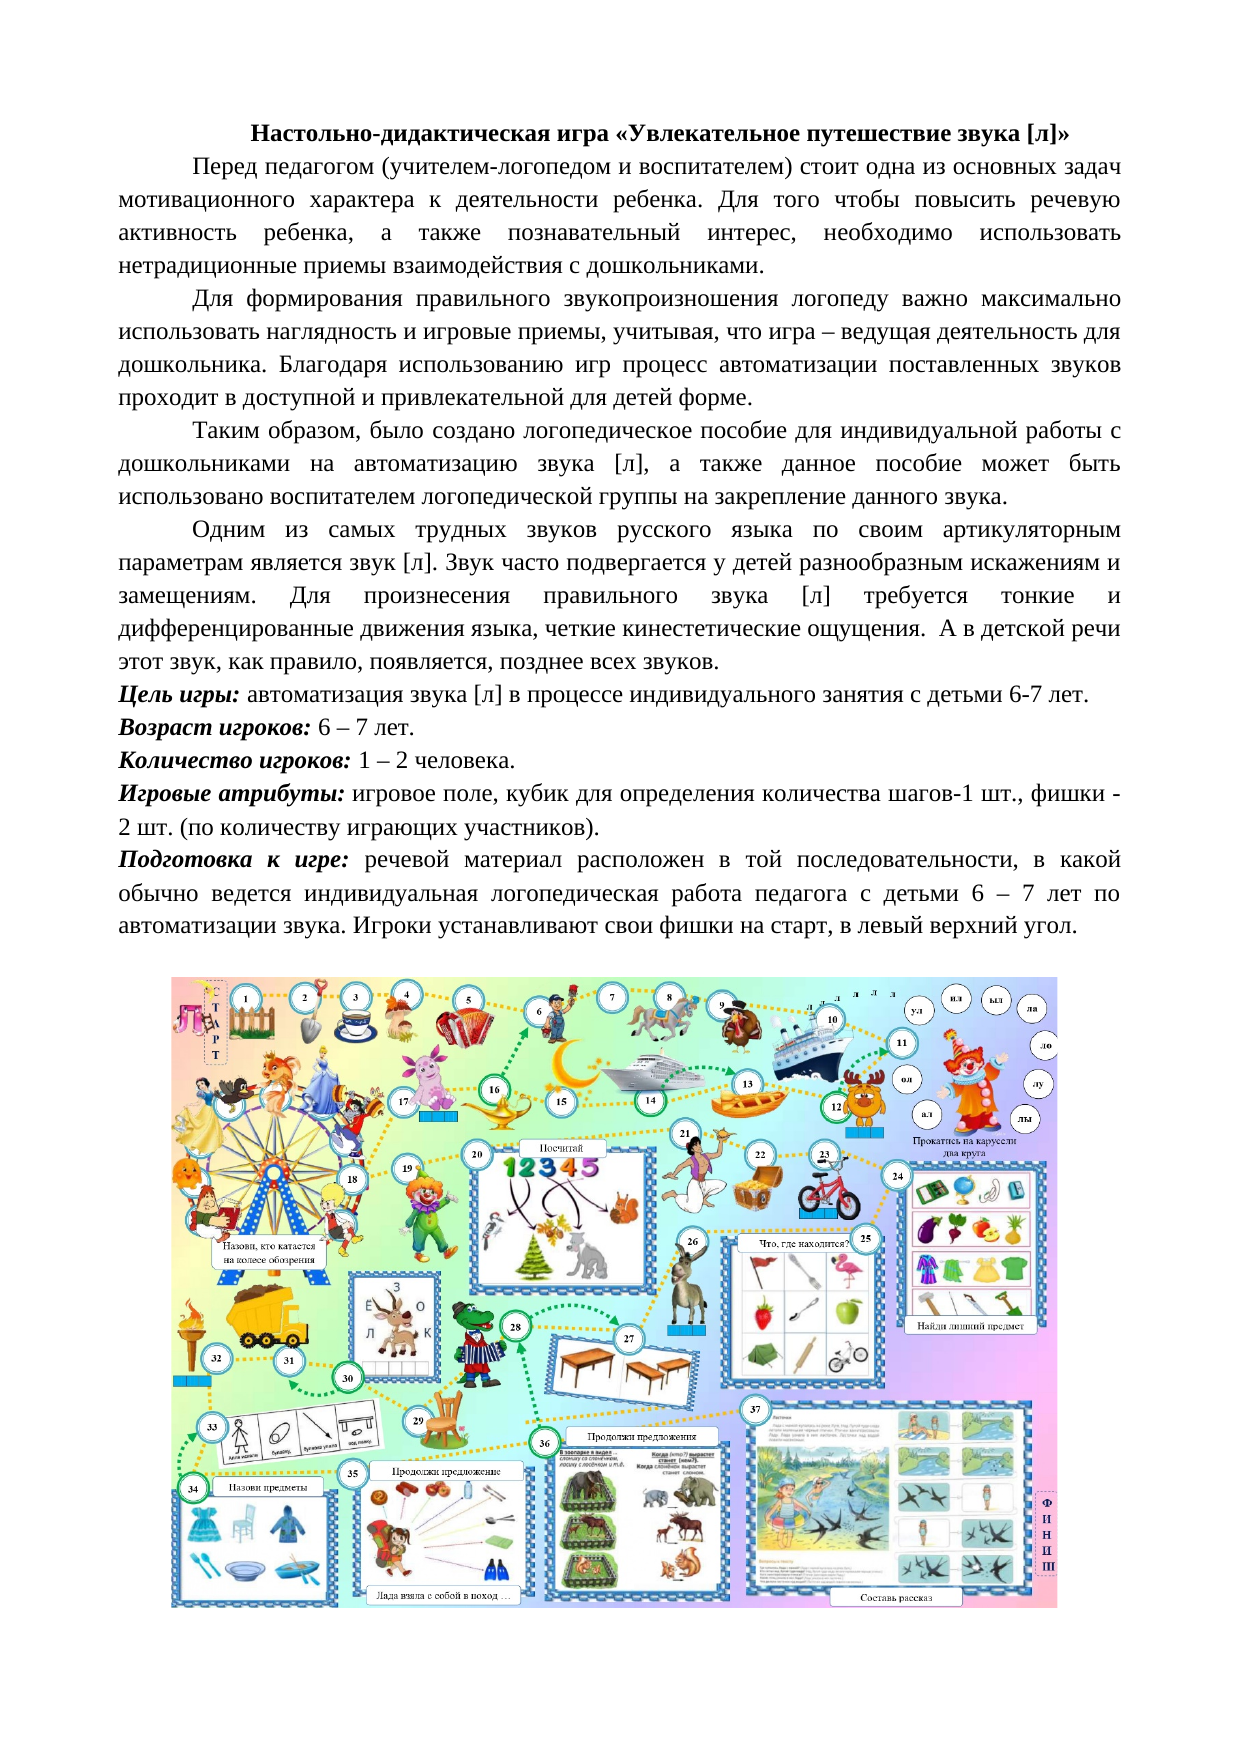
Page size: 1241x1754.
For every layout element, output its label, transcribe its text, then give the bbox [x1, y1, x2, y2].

text Одним из самых трудных звуков русского языка по своим артикуляторным параметрам является звук [л]. Звук часто подвергается у детей разнообразным искажениям и замещениям. Для произнесения правильного звука [л] требуется тонкие и дифференцированные движения языка, четкие кинестетические ощущения. А в детской речи этот звук, как правило, появляется, позднее всех звуков. [118, 642, 1122, 675]
text Таким образом, было создано логопедическое пособие для индивидуальной работы с дошкольниками на автоматизацию звука [л], а также данное пособие может быть использовано воспитателем логопедической группы на закрепление данного звука. [118, 415, 1122, 510]
picture [169, 977, 1057, 1606]
text Цель игры: автоматизация звука [л] в процессе индивидуального занятия с детьми 6-7 лет. [118, 679, 1122, 708]
text Возраст игроков: 6 – 7 лет. [118, 712, 1122, 741]
text Количество игроков: 1 – 2 человека. [118, 746, 1122, 774]
text Перед педагогом (учителем-логопедом и воспитателем) стоит одна из основных задач мотивационного характера к деятельности ребенка. Для того чтобы повысить речевую активность ребенка, а также познавательный интерес, необходимо использовать нетрадиционные приемы взаимодействия с дошкольниками. [118, 151, 1122, 279]
text Для формирования правильного звукопроизношения логопеду важно максимально использовать наглядность и игровые приемы, учитывая, что игра – ведущая деятельность для дошкольника. Благодаря использованию игр процесс автоматизации поставленных звуков проходит в доступной и привлекательной для детей форме. [118, 283, 1122, 411]
text Настольно-дидактическая игра «Увлекательное путешествие звука [л]» [118, 118, 1122, 147]
text Одним из самых трудных звуков русского языка по своим артикуляторным параметрам является звук [л]. Звук часто подвергается у детей разнообразным искажениям и замещениям. Для произнесения правильного звука [л] требуется тонкие и дифференцированные движения языка, четкие кинестетические ощущения. А в детской речи этот звук, как правило, появляется, позднее всех звуков. [118, 514, 1122, 548]
text Подготовка к игре: речевой материал расположен в той последовательности, в какой обычно ведется индивидуальная логопедическая работа педагога с детьми 6 – 7 лет по автоматизации звука. Игроки устанавливают свои фишки на старт, в левый верхний угол. [118, 844, 1122, 939]
text Игровые атрибуты: игровое поле, кубик для определения количества шагов-1 шт., фишки - 2 шт. (по количеству играющих участников). [118, 778, 1122, 840]
